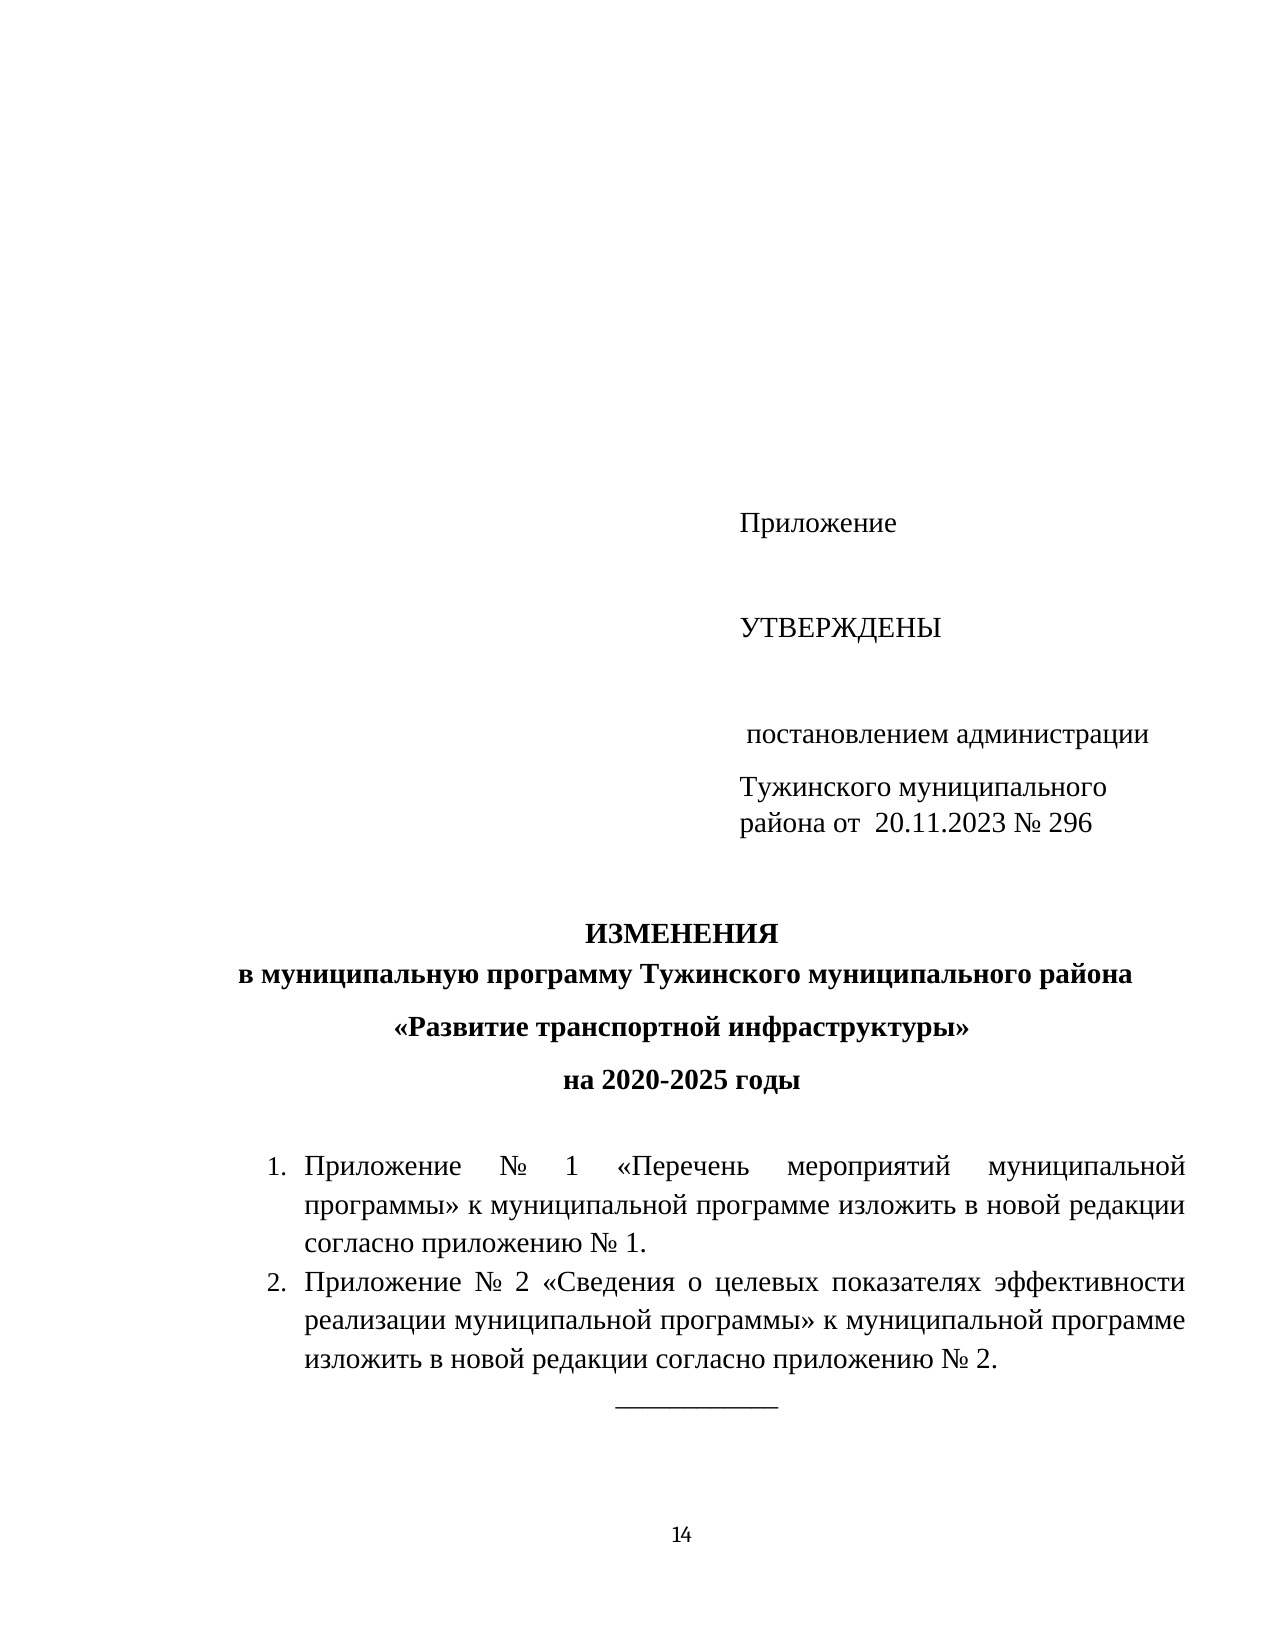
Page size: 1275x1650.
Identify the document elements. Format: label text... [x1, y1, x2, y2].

text на 2020-2025 годы [177, 1062, 1186, 1096]
text ИЗМЕНЕНИЯ [177, 916, 1186, 950]
subtitle Приложение № 2 «Сведения о целевых показателях эффективности реализации муниципальной программы» к муниципальной программе изложить в новой редакции согласно приложению № 2. [267, 1264, 1186, 1374]
text Приложение [739, 505, 1186, 538]
text постановлением администрации [710, 716, 1186, 750]
text УТВЕРЖДЕНЫ [739, 611, 1186, 644]
text Тужинского муниципального района от 20.11.2023 № 296 [739, 769, 1186, 839]
text «Развитие транспортной инфраструктуры» [177, 1009, 1186, 1043]
text ____________ [177, 1379, 1186, 1411]
text в муниципальную программу Тужинского муниципального района [177, 957, 1186, 990]
subtitle Приложение № 1 «Перечень мероприятий муниципальной программы» к муниципальной программе изложить в новой редакции согласно приложению № 1. [267, 1148, 1186, 1259]
